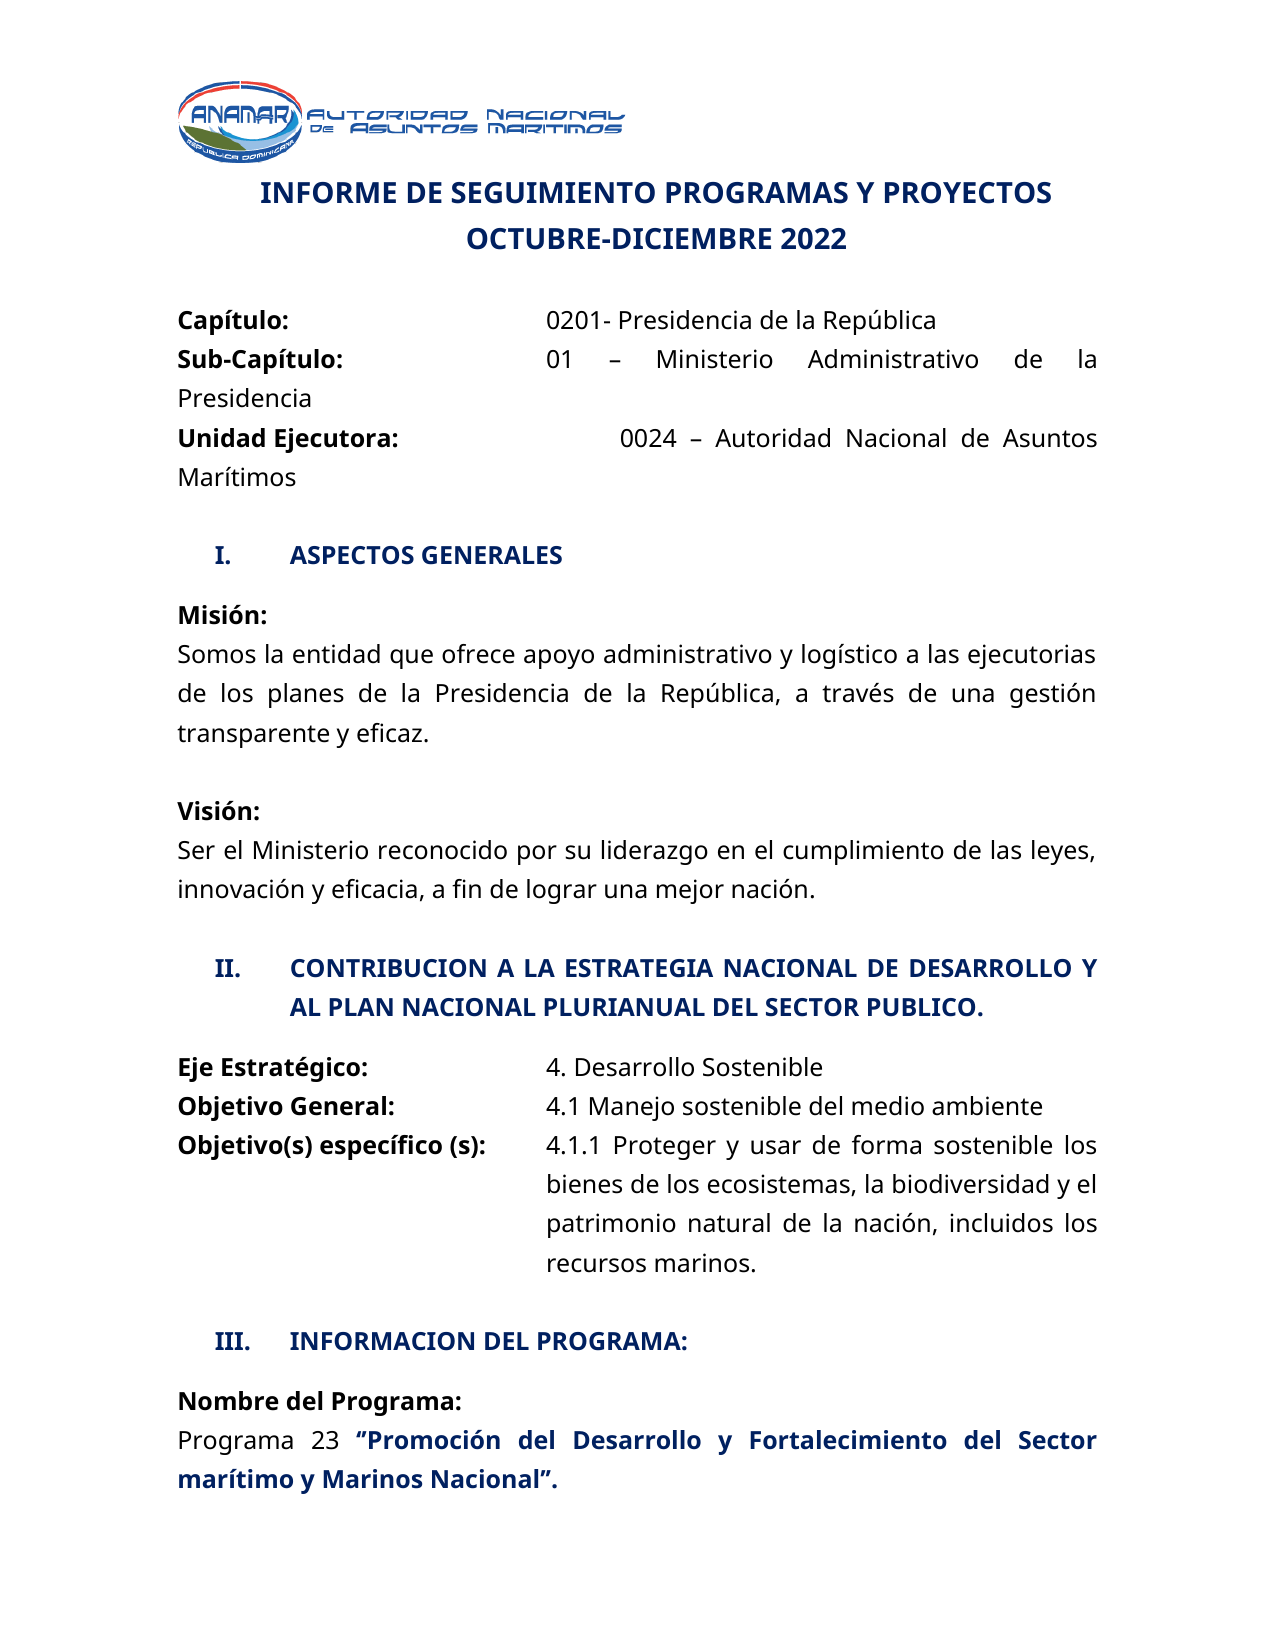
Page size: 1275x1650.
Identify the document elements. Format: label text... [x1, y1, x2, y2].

text Unidad Ejecutora: 0024 – Autoridad Nacional de Asuntos Marítimos [177, 420, 1098, 493]
list CONTRIBUCION A LA ESTRATEGIA NACIONAL DE DESARROLLO Y AL PLAN NACIONAL PLURIANUAL DEL SECTOR PUBLICO. [214, 950, 1098, 1023]
picture [177, 73, 627, 173]
text Objetivo General: 4.1 Manejo sostenible del medio ambiente [177, 1088, 1098, 1123]
text Nombre del Programa: [177, 1383, 1098, 1418]
text Programa 23 ‘’Promoción del Desarrollo y Fortalecimiento del Sector marítimo y Marinos Nacional’’. [177, 1423, 1098, 1496]
text Misión: [177, 598, 1098, 632]
text OCTUBRE-DICIEMBRE 2022 [214, 218, 1098, 258]
text Objetivo(s) específico (s): 4.1.1 Proteger y usar de forma sostenible los bienes de los ecosistemas, la biodiversidad y el patrimonio natural de la nación, incluidos los recursos marinos. [177, 1128, 1098, 1279]
text Somos la entidad que ofrece apoyo administrativo y logístico a las ejecutorias de los planes de la Presidencia de la República, a través de una gestión transparente y eficaz. [177, 637, 1098, 749]
text Eje Estratégico: 4. Desarrollo Sostenible [177, 1049, 1098, 1083]
list ASPECTOS GENERALES [214, 538, 1098, 572]
list INFORMACION DEL PROGRAMA: [214, 1323, 1098, 1358]
text Visión: [177, 793, 1098, 828]
text Ser el Ministerio reconocido por su liderazgo en el cumplimiento de las leyes, innovación y eficacia, a fin de lograr una mejor nación. [177, 833, 1098, 906]
text Sub-Capítulo: 01 – Ministerio Administrativo de la Presidencia [177, 342, 1098, 415]
text INFORME DE SEGUIMIENTO PROGRAMAS Y PROYECTOS [214, 172, 1098, 212]
text Capítulo: 0201- Presidencia de la República [177, 303, 1098, 337]
